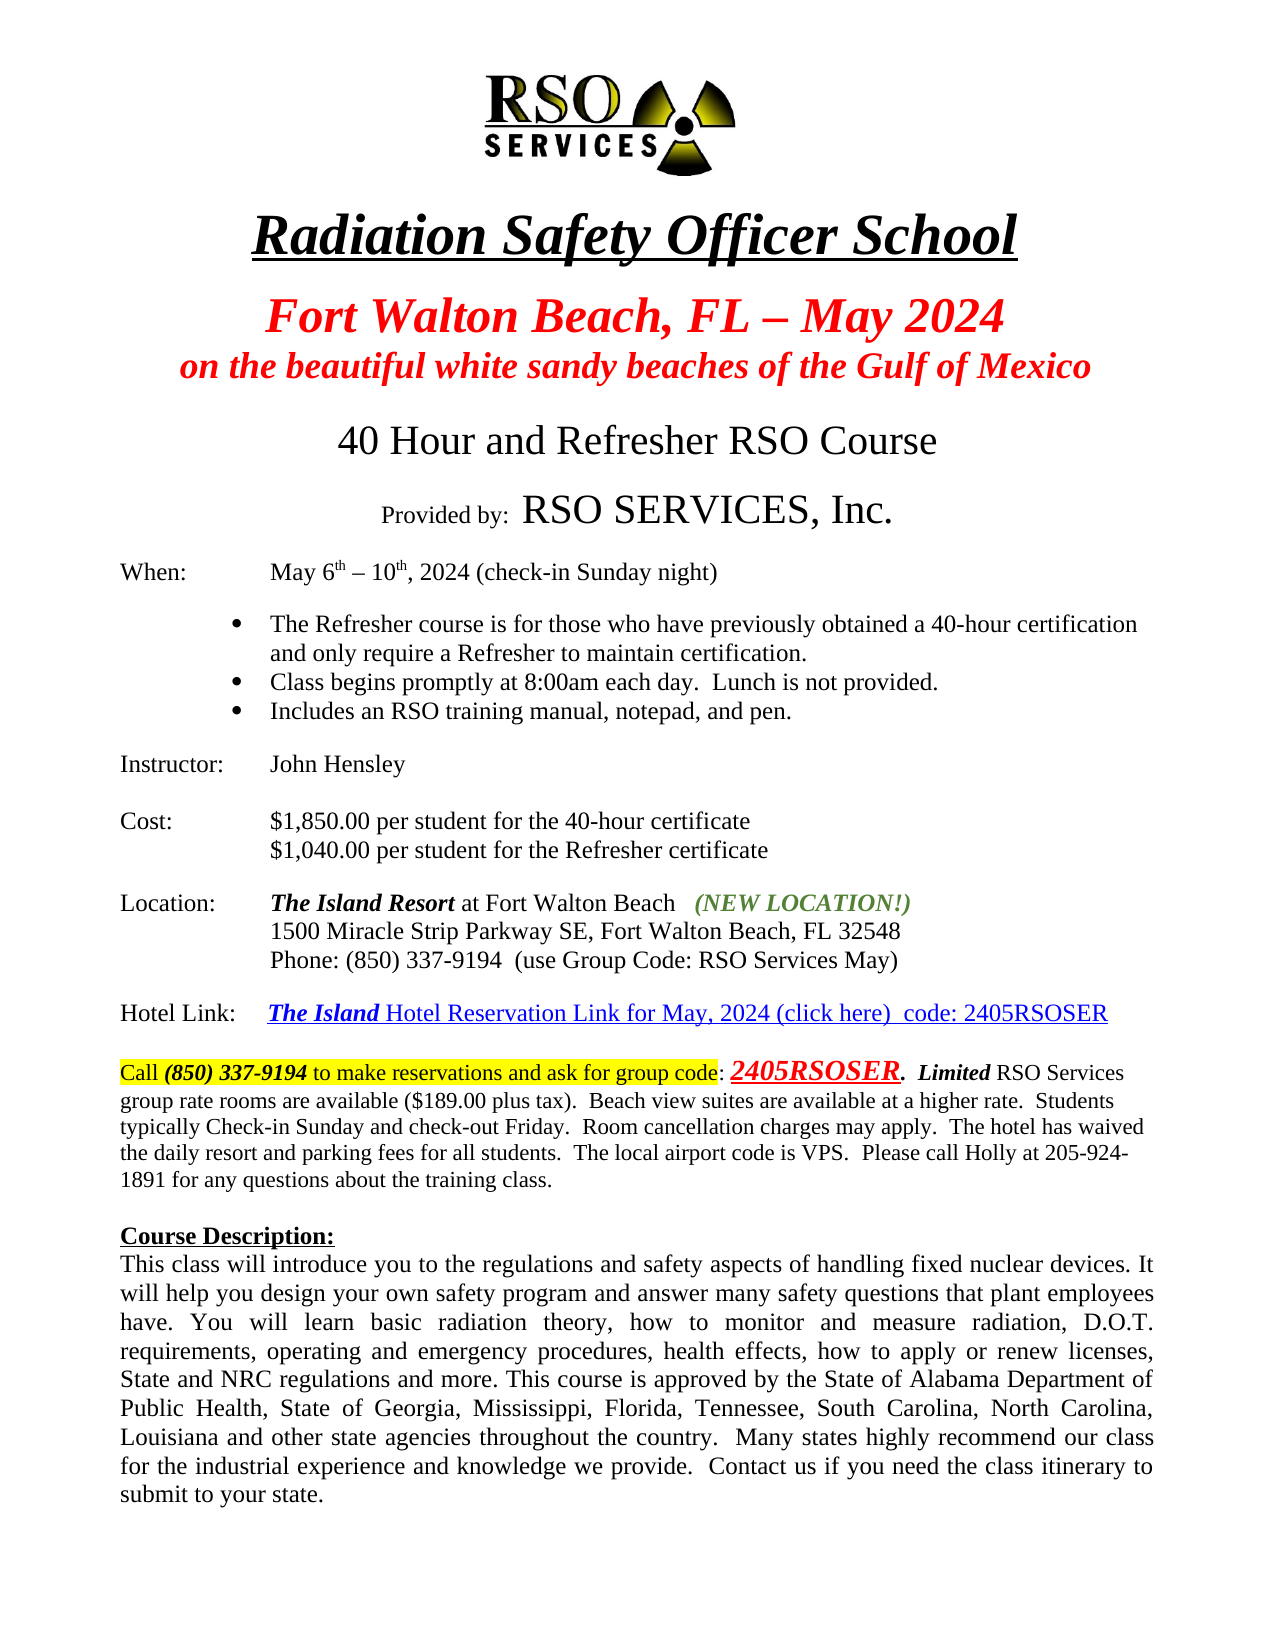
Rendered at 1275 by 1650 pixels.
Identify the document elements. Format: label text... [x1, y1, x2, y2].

subtitle Fort Walton Beach, FL – May 2024 on the beautiful white sandy beaches of the Gulf of Mexico [120, 286, 1155, 387]
text This class will introduce you to the regulations and safety aspects of handling fixed nuclear devices. It will help you design your own safety program and answer many safety questions that plant employees have. You will learn basic radiation theory, how to monitor and measure radiation, D.O.T. requirements, operating and emergency procedures, health effects, how to apply or renew licenses, State and NRC regulations and more. This course is approved by the State of Alabama Department of Public Health, State of Georgia, Mississippi, Florida, Tennessee, South Carolina, North Carolina, Louisiana and other state agencies throughout the country. Many states highly recommend our class for the industrial experience and knowledge we provide. Contact us if you need the class itinerary to submit to your state. [120, 1249, 1155, 1508]
subtitle 1500 Miracle Strip Parkway SE, Fort Walton Beach, FL 32548 [195, 916, 1155, 945]
picture [473, 62, 746, 185]
text Provided by: RSO SERVICES, Inc. [120, 485, 1155, 533]
text Instructor: John Hensley [120, 749, 1155, 777]
subtitle Location: The Island Resort at Fort Walton Beach (NEW LOCATION!) [120, 888, 1155, 916]
list The Refresher course is for those who have previously obtained a 40-hour certification and only require a Refresher to maintain certification. [232, 609, 1155, 667]
list Class begins promptly at 8:00am each day. Lunch is not provided. [232, 667, 1155, 696]
text Radiation Safety Officer School [120, 200, 1155, 267]
text Phone: (850) 337-9194 (use Group Code: RSO Services May) [120, 945, 1155, 998]
text When: May 6th – 10th, 2024 (check-in Sunday night) [120, 557, 1155, 586]
text 40 Hour and Refresher RSO Course [120, 415, 1155, 463]
text $1,040.00 per student for the Refresher certificate [120, 835, 1155, 864]
list Includes an RSO training manual, notepad, and pen. [232, 696, 1155, 724]
text Hotel Link: The Island Hotel Reservation Link for May, 2024 (click here) code: 2405RSOSER [120, 998, 1155, 1027]
text Cost: $1,850.00 per student for the 40-hour certificate [120, 806, 1155, 835]
text Call (850) 337-9194 to make reservations and ask for group code: 2405RSOSER. Limited RSO Services group rate rooms are available ($189.00 plus tax). Beach view suites are available at a higher rate. Students typically Check-in Sunday and check-out Friday. Room cancellation charges may apply. The hotel has waived the daily resort and parking fees for all students. The local airport code is VPS. Please call Holly at 205-924-1891 for any questions about the training class. [120, 1027, 1155, 1192]
text Course Description: [120, 1221, 1155, 1249]
